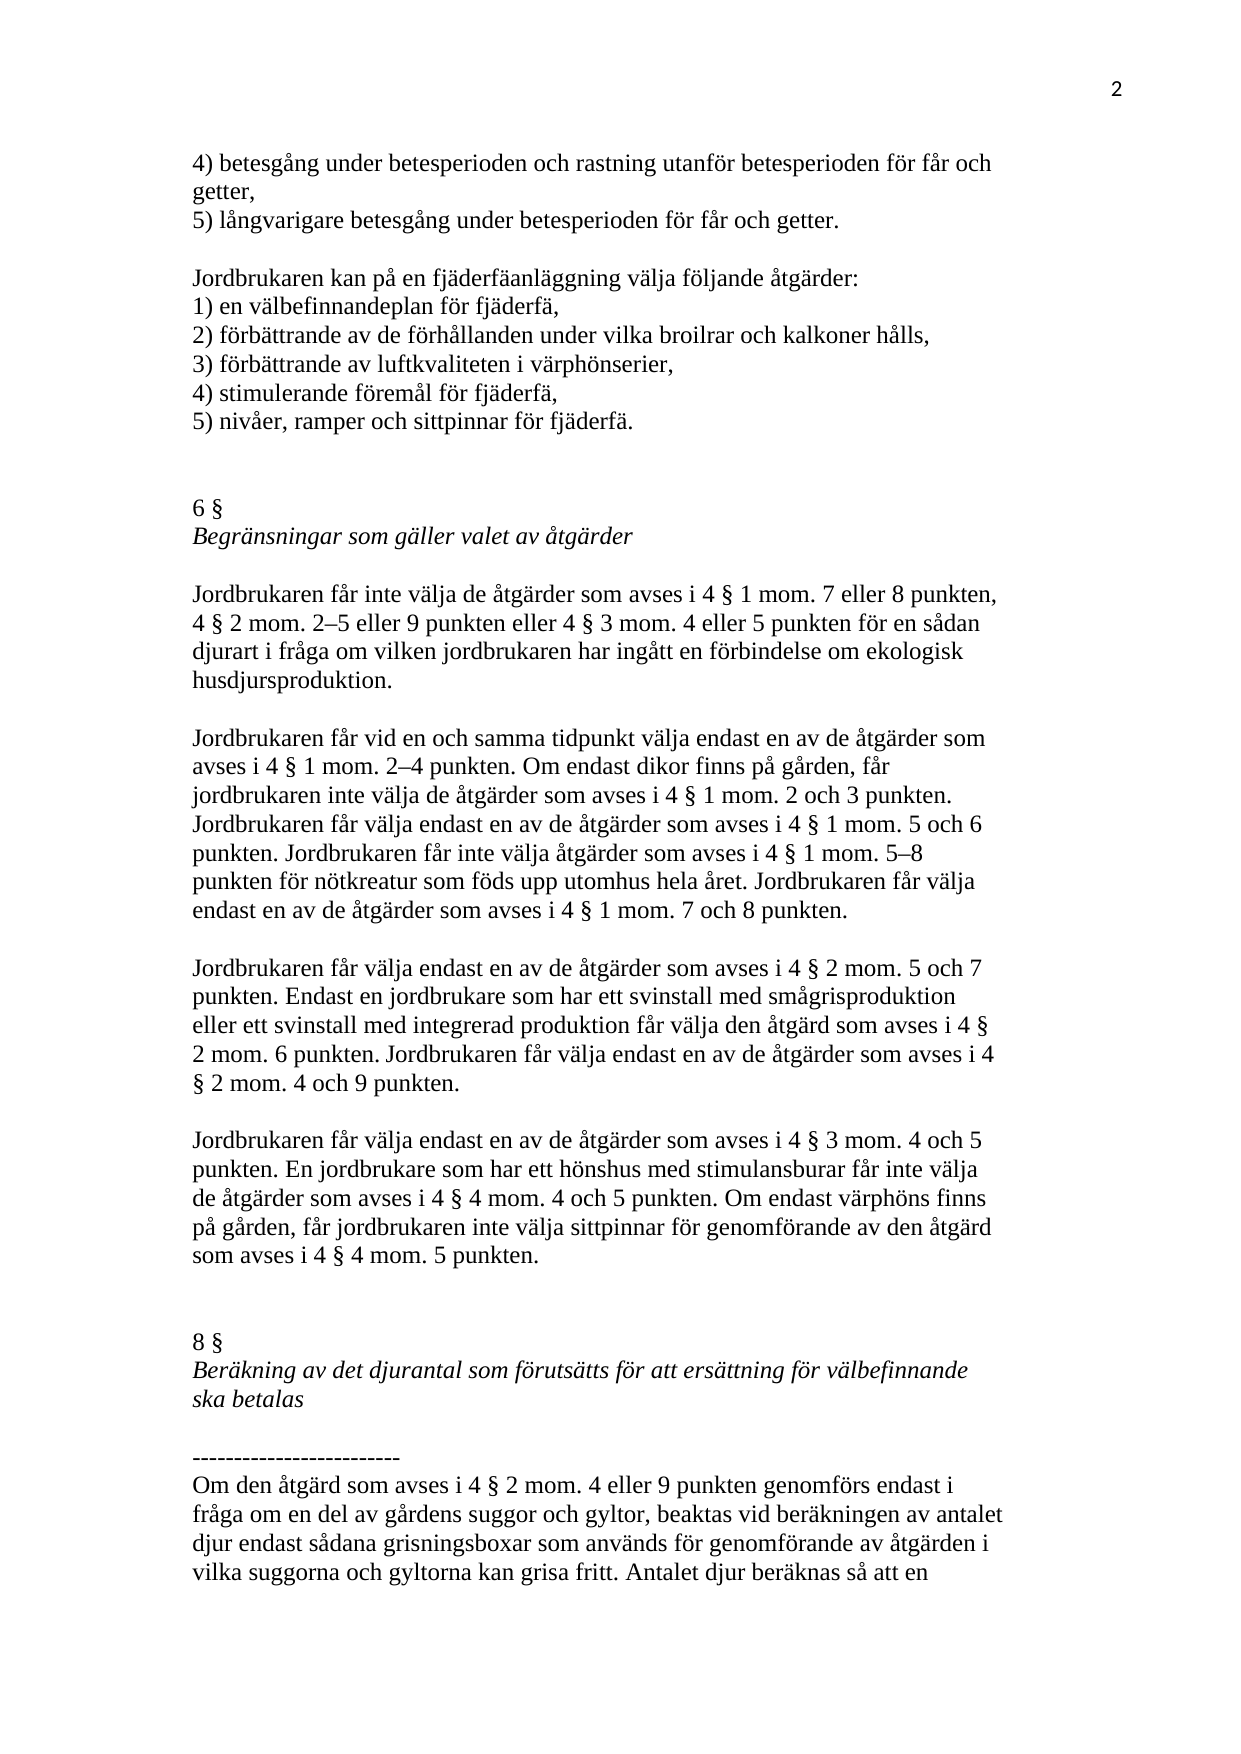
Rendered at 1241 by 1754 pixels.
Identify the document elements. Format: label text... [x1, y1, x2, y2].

text 3) förbättrande av luftkvaliteten i värphönserier, [192, 349, 1004, 378]
text Jordbrukaren får vid en och samma tidpunkt välja endast en av de åtgärder som avses i 4 § 1 mom. 2–4 punkten. Om endast dikor finns på gården, får jordbrukaren inte välja de åtgärder som avses i 4 § 1 mom. 2 och 3 punkten. Jordbrukaren får välja endast en av de åtgärder som avses i 4 § 1 mom. 5 och 6 punkten. Jordbrukaren får inte välja åtgärder som avses i 4 § 1 mom. 5–8 punkten för nötkreatur som föds upp utomhus hela året. Jordbrukaren får välja endast en av de åtgärder som avses i 4 § 1 mom. 7 och 8 punkten. [192, 723, 1004, 924]
text 4) stimulerande föremål för fjäderfä, [192, 378, 1004, 406]
text Beräkning av det djurantal som förutsätts för att ersättning för välbefinnande ska betalas [192, 1355, 1004, 1413]
text Jordbrukaren kan på en fjäderfäanläggning välja följande åtgärder: [192, 263, 1004, 291]
text 8 § [192, 1327, 1004, 1355]
text Jordbrukaren får välja endast en av de åtgärder som avses i 4 § 3 mom. 4 och 5 punkten. En jordbrukare som har ett hönshus med stimulansburar får inte välja de åtgärder som avses i 4 § 4 mom. 4 och 5 punkten. Om endast värphöns finns på gården, får jordbrukaren inte välja sittpinnar för genomförande av den åtgärd som avses i 4 § 4 mom. 5 punkten. [192, 1125, 1004, 1269]
text 5) nivåer, ramper och sittpinnar för fjäderfä. [192, 406, 1004, 435]
text Jordbrukaren får välja endast en av de åtgärder som avses i 4 § 2 mom. 5 och 7 punkten. Endast en jordbrukare som har ett svinstall med smågrisproduktion eller ett svinstall med integrerad produktion får välja den åtgärd som avses i 4 § 2 mom. 6 punkten. Jordbrukaren får välja endast en av de åtgärder som avses i 4 § 2 mom. 4 och 9 punkten. [192, 953, 1004, 1097]
text 2) förbättrande av de förhållanden under vilka broilrar och kalkoner hålls, [192, 320, 1004, 349]
text 4) betesgång under betesperioden och rastning utanför betesperioden för får och getter, [192, 148, 1004, 205]
text 6 § [192, 493, 1004, 521]
text Begränsningar som gäller valet av åtgärder [192, 521, 1004, 550]
text 5) långvarigare betesgång under betesperioden för får och getter. [192, 205, 1004, 234]
text 1) en välbefinnandeplan för fjäderfä, [192, 291, 1004, 320]
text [192, 1470, 1004, 1585]
text Jordbrukaren får inte välja de åtgärder som avses i 4 § 1 mom. 7 eller 8 punkten, 4 § 2 mom. 2–5 eller 9 punkten eller 4 § 3 mom. 4 eller 5 punkten för en sådan djurart i fråga om vilken jordbrukaren har ingått en förbindelse om ekologisk husdjursproduktion. [192, 579, 1004, 694]
text ------------------------- [192, 1442, 1004, 1470]
